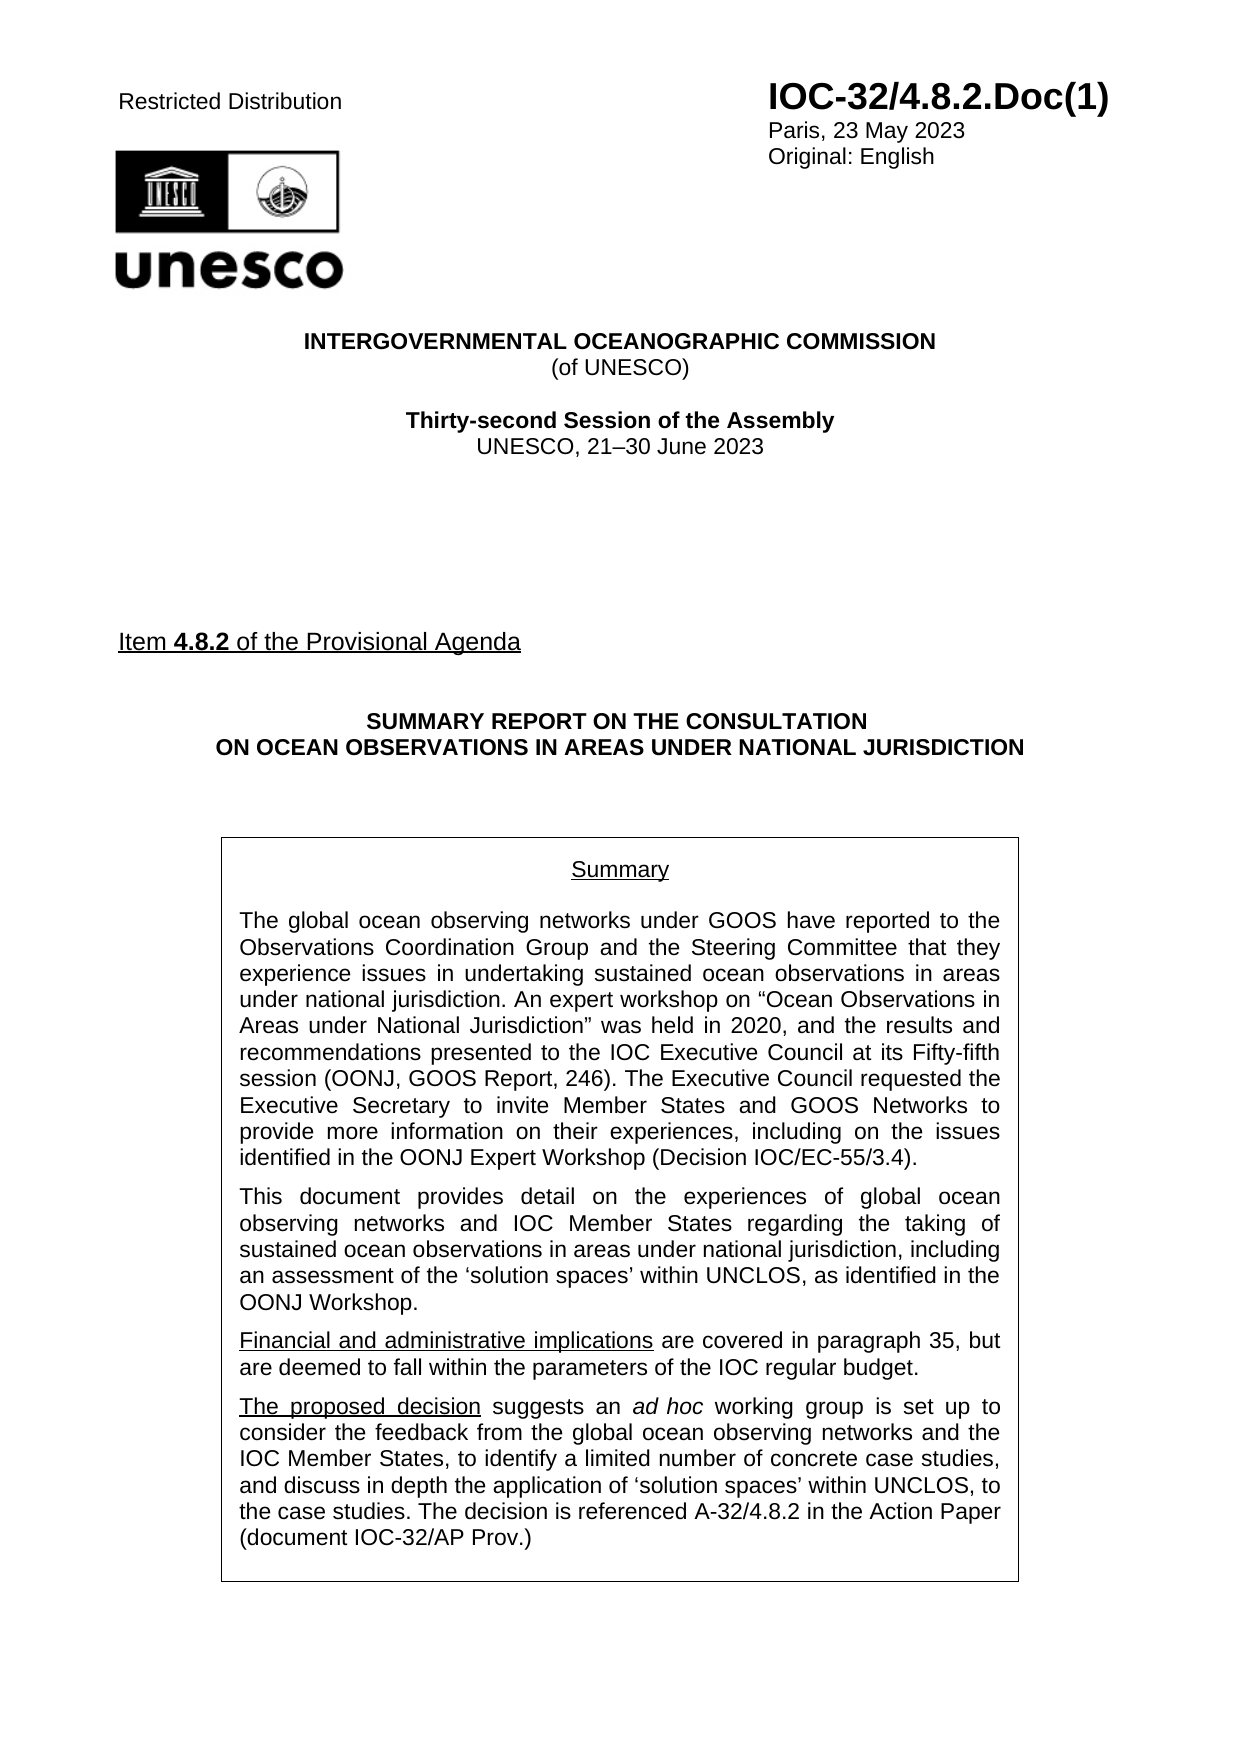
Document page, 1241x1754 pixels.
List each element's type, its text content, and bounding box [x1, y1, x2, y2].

table_header Summary The global ocean observing networks under GOOS have reported to the Observations Coordination Group and the Steering Committee that they experience issues in undertaking sustained ocean observations in areas under national jurisdiction. An expert workshop on “Ocean Observations in Areas under National Jurisdiction” was held in 2020, and the results and recommendations presented to the IOC Executive Council at its Fifty-fifth session (OONJ, GOOS Report, 246). The Executive Council requested the Executive Secretary to invite Member States and GOOS Networks to provide more information on their experiences, including on the issues identified in the OONJ Expert Workshop (Decision IOC/EC-55/3.4). This document provides detail on the experiences of global ocean observing networks and IOC Member States regarding the taking of sustained ocean observations in areas under national jurisdiction, including an assessment of the ‘solution spaces’ within UNCLOS, as identified in the OONJ Workshop. Financial and administrative implications are covered in paragraph 35, but are deemed to fall within the parameters of the IOC regular budget. The proposed decision suggests an ad hoc working group is set up to consider the feedback from the global ocean observing networks and the IOC Member States, to identify a limited number of concrete case studies, and discuss in depth the application of ‘solution spaces’ within UNCLOS, to the case studies. The decision is referenced A-32/4.8.2 in the Action Paper (document IOC-32/AP Prov.) [222, 838, 1018, 1581]
picture [98, 133, 358, 306]
